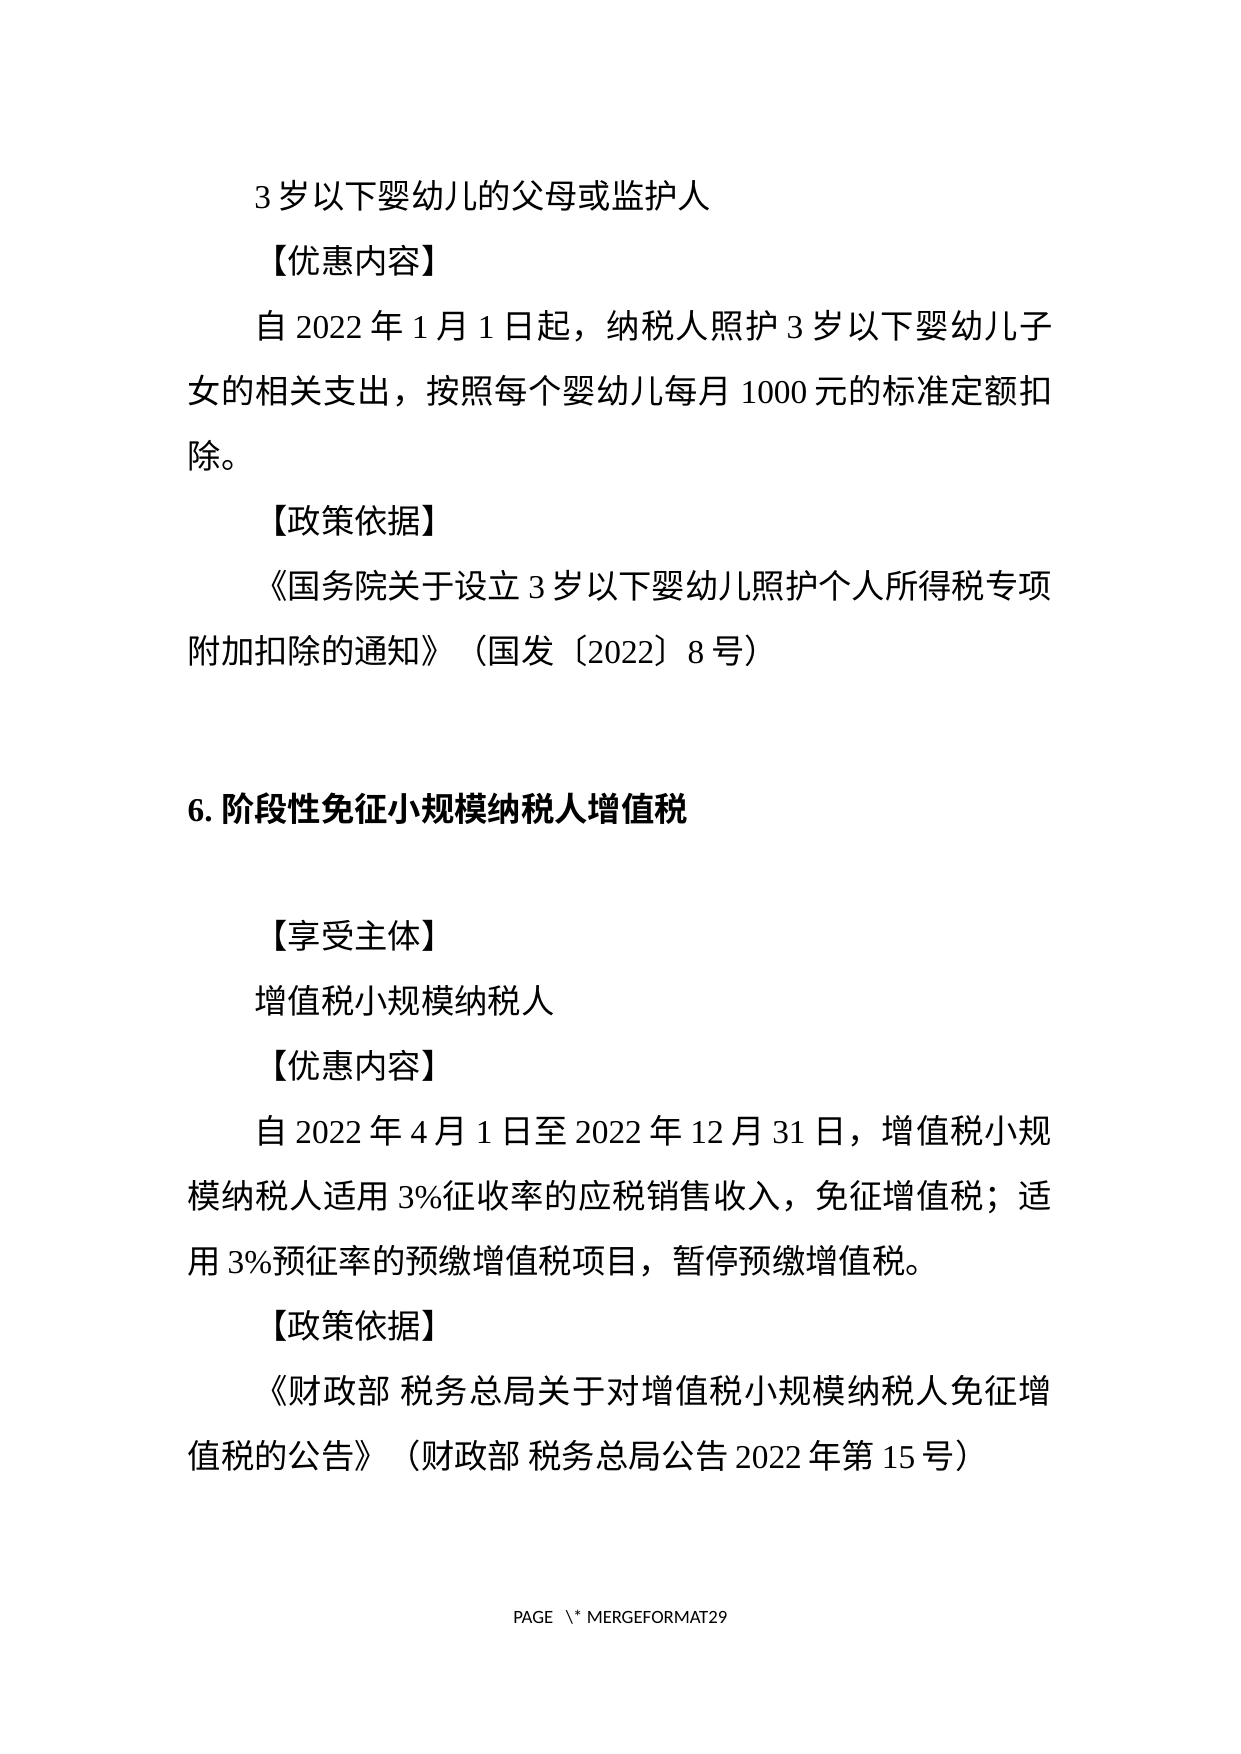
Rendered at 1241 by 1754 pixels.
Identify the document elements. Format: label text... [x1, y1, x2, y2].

text 【优惠内容】 [187, 1031, 1053, 1096]
text 3岁以下婴幼儿的父母或监护人 [187, 162, 1053, 227]
text 【政策依据】 [187, 1291, 1053, 1356]
text 自2022年1月1日起，纳税人照护3岁以下婴幼儿子女的相关支出，按照每个婴幼儿每月1000元的标准定额扣除。 [187, 292, 1053, 487]
text 【政策依据】 [187, 487, 1053, 552]
text 【享受主体】 [187, 901, 1053, 966]
subtitle 6. 阶段性免征小规模纳税人增值税 [187, 774, 1053, 839]
text 自2022年4月1日至2022年12月31日，增值税小规模纳税人适用3%征收率的应税销售收入，免征增值税；适用3%预征率的预缴增值税项目，暂停预缴增值税。 [187, 1096, 1053, 1291]
text 【优惠内容】 [187, 227, 1053, 292]
text 《财政部 税务总局关于对增值税小规模纳税人免征增值税的公告》（财政部 税务总局公告2022年第15号） [187, 1356, 1053, 1486]
text 增值税小规模纳税人 [187, 966, 1053, 1031]
text 《国务院关于设立3岁以下婴幼儿照护个人所得税专项附加扣除的通知》（国发〔2022〕8号） [187, 552, 1053, 682]
